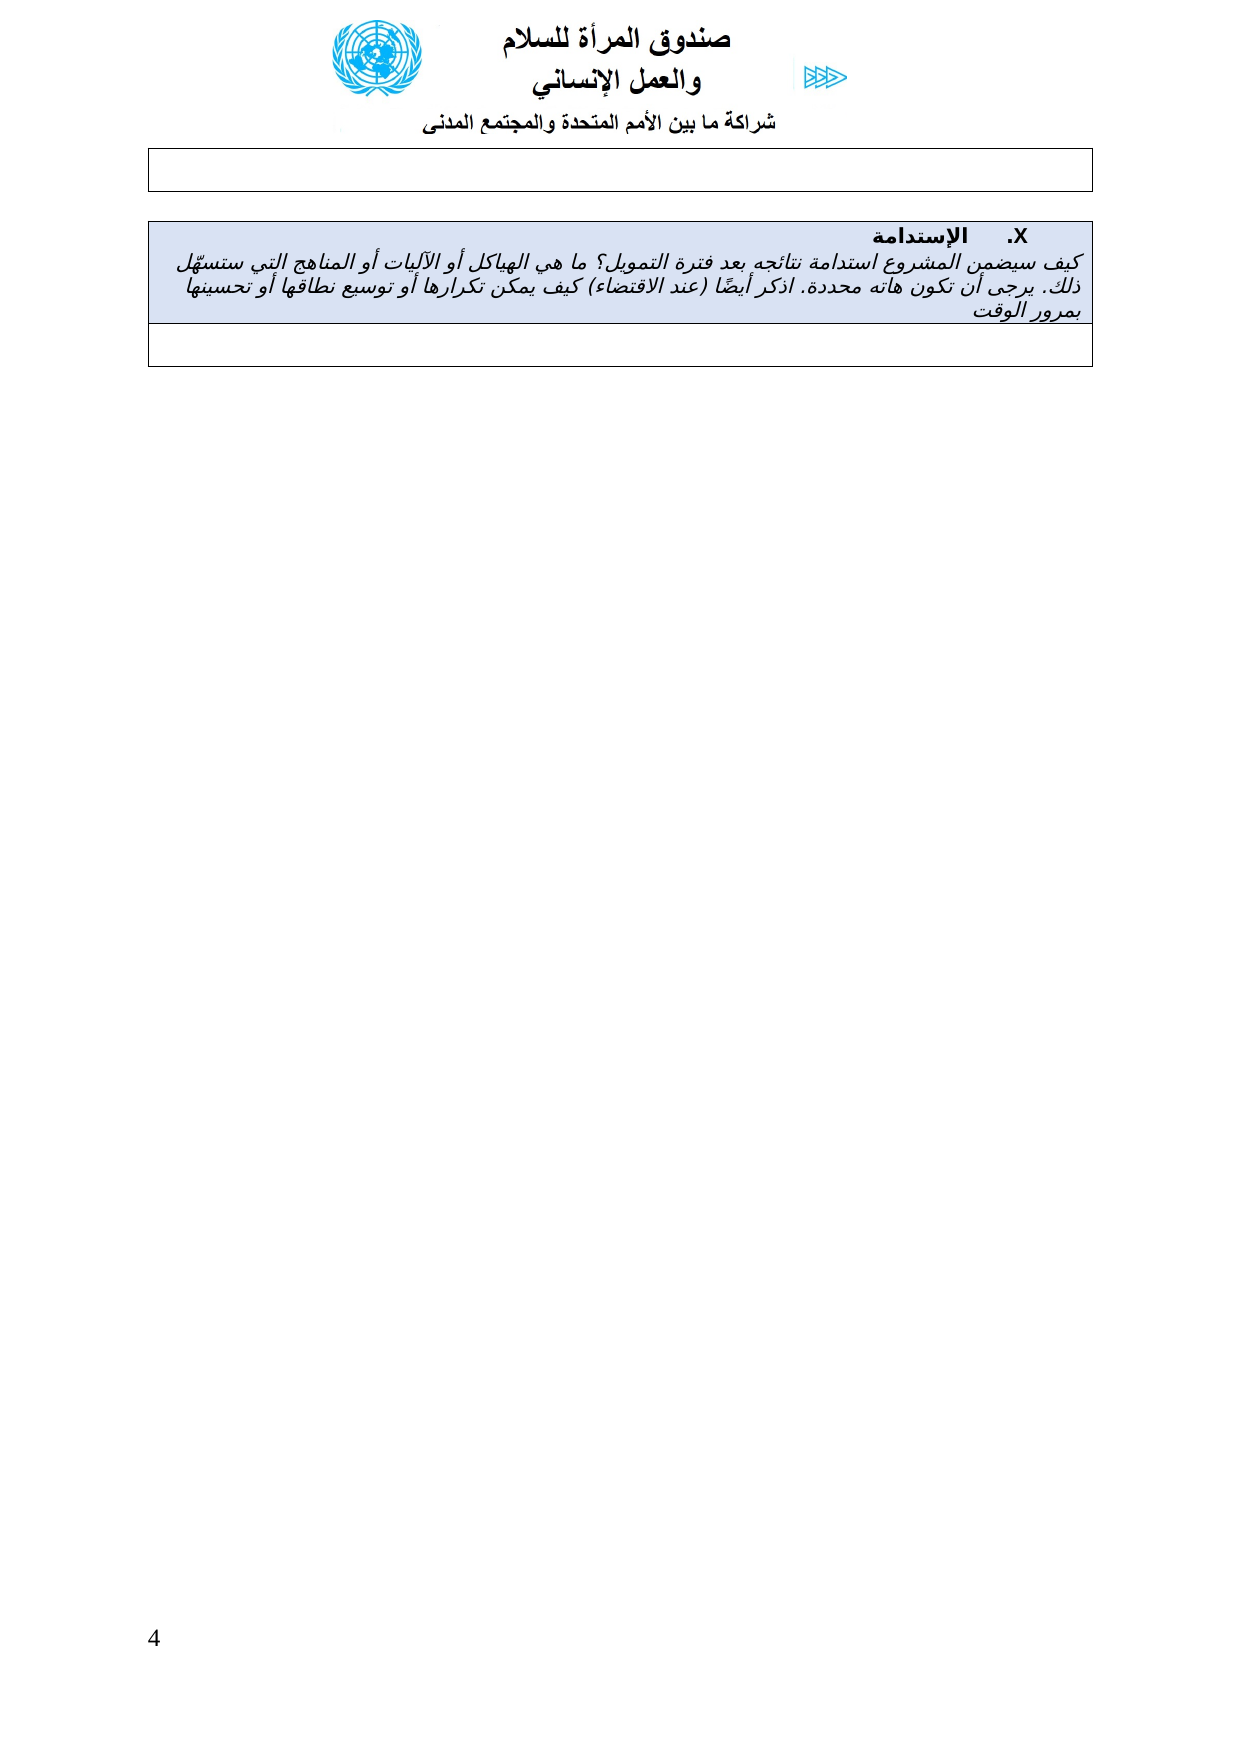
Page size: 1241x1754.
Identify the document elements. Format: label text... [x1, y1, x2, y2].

picture [332, 20, 847, 133]
table_header الإستدامة كيف سيضمن المشروع استدامة نتائجه بعد فترة التمويل؟ ما هي الهياكل أو الآليات أو المناهج التي ستسهّل ذلك. يرجى أن تكون هاته محددة. اذكر أيضًا (عند الاقتضاء) كيف يمكن تكرارها أو توسيع نطاقها أو تحسينها بمرور الوقت [149, 222, 1092, 323]
table_cell [149, 149, 1092, 191]
table_cell [149, 324, 1092, 366]
